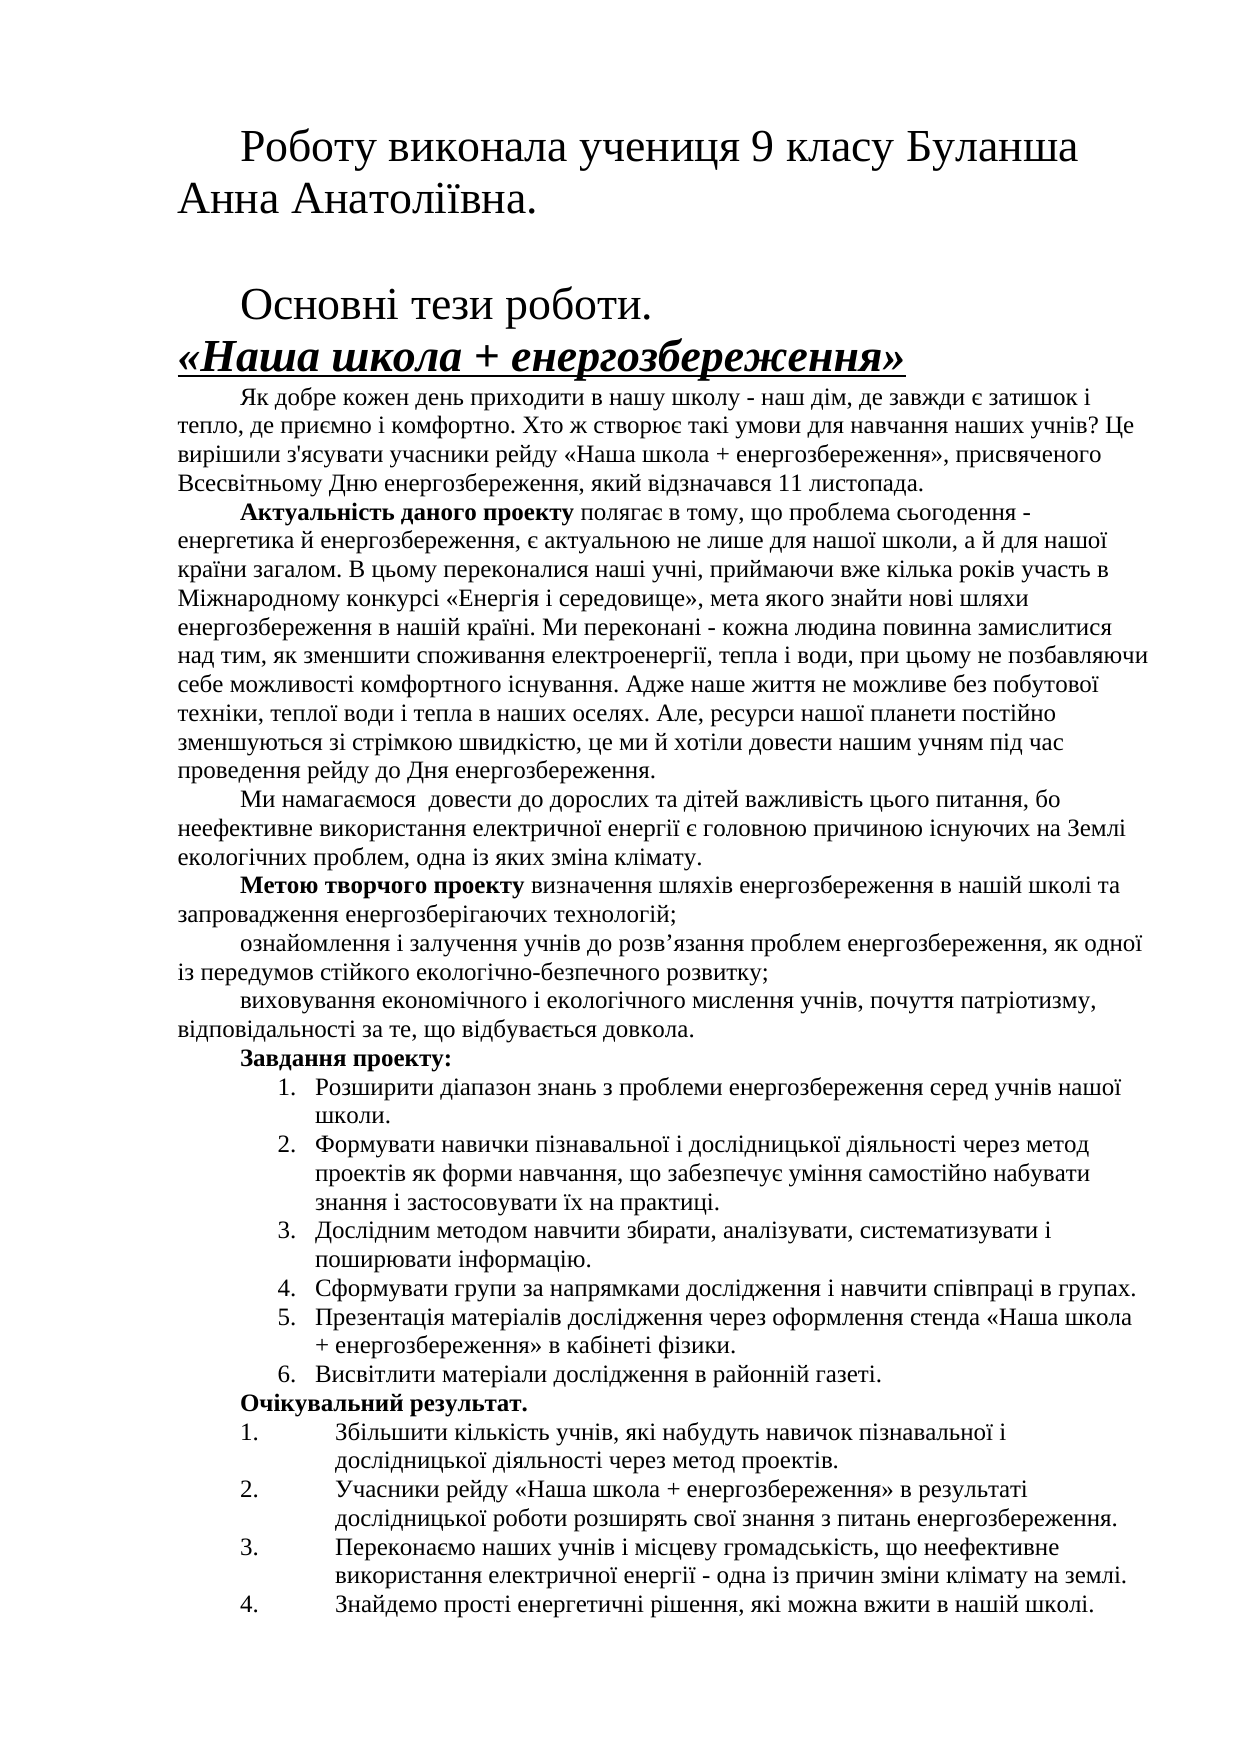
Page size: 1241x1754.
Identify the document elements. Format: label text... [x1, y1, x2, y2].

list Дослідним методом навчити збирати, аналізувати, систематизувати і поширювати інформацію. [277, 1215, 1152, 1273]
list Учасники рейду «Наша школа + енергозбереження» в результаті дослідницької роботи розширять свої знання з питань енергозбереження. [240, 1474, 1152, 1532]
list Збільшити кількість учнів, які набудуть навичок пізнавальної і дослідницької діяльності через метод проектів. [240, 1417, 1152, 1474]
text Ми намагаємося довести до дорослих та дітей важливість цього питання, бо неефективне використання електричної енергії є головною причиною існуючих на Землі екологічних проблем, одна із яких зміна клімату. [177, 784, 1152, 870]
text Роботу виконала учениця 9 класу Буланша Анна Анатоліївна. [177, 118, 1152, 223]
list Переконаємо наших учнів і місцеву громадськість, що неефективне використання електричної енергії - одна із причин зміни клімату на землі. [240, 1532, 1152, 1589]
text ознайомлення і залучення учнів до розв’язання проблем енергозбереження, як одної із передумов стійкого екологічно-безпечного розвитку; [177, 928, 1152, 985]
list Висвітлити матеріали дослідження в районній газеті. [277, 1359, 1152, 1388]
text Очікувальний результат. [177, 1388, 1152, 1417]
list Розширити діапазон знань з проблеми енергозбереження серед учнів нашої школи. [277, 1072, 1152, 1129]
text виховування економічного і екологічного мислення учнів, почуття патріотизму, відповідальності за те, що відбувається довкола. [177, 985, 1152, 1043]
list Формувати навички пізнавальної і дослідницької діяльності через метод проектів як форми навчання, що забезпечує уміння самостійно набувати знання і застосовувати їх на практиці. [277, 1129, 1152, 1215]
text Основні тези роботи. [177, 276, 1152, 329]
text Як добре кожен день приходити в нашу школу - наш дім, де завжди є затишок і тепло, де приємно і комфортно. Хто ж створює такі умови для навчання наших учнів? Це вирішили з'ясувати учасники рейду «Наша школа + енергозбереження», присвяченого Всесвітньому Дню енергозбереження, який відзначався 11 листопада. [177, 382, 1152, 497]
list Знайдемо прості енергетичні рішення, які можна вжити в нашій школі. [240, 1589, 1152, 1618]
list Презентація матеріалів дослідження через оформлення стенда «Наша школа + енергозбереження» в кабінеті фізики. [277, 1302, 1152, 1359]
text «Наша школа + енергозбереження» [177, 329, 1152, 382]
list Сформувати групи за напрямками дослідження і навчити співпраці в групах. [277, 1273, 1152, 1302]
text Метою творчого проекту визначення шляхів енергозбереження в нашій школі та запровадження енергозберігаючих технологій; [177, 870, 1152, 928]
text Актуальність даного проекту полягає в тому, що проблема сьогодення - енергетика й енергозбереження, є актуальною не лише для нашої школи, а й для нашої країни загалом. В цьому переконалися наші учні, приймаючи вже кілька років участь в Міжнародному конкурсі «Енергія і середовище», мета якого знайти нові шляхи енергозбереження в нашій країні. Ми переконані - кожна людина повинна замислитися над тим, як зменшити споживання електроенергії, тепла і води, при цьому не позбавляючи себе можливості комфортного існування. Адже наше життя не можливе без побутової техніки, теплої води і тепла в наших оселях. Але, ресурси нашої планети постійно зменшуються зі стрімкою швидкістю, це ми й хотіли довести нашим учням під час проведення рейду до Дня енергозбереження. [177, 497, 1152, 784]
text Завдання проекту: [177, 1043, 1152, 1072]
